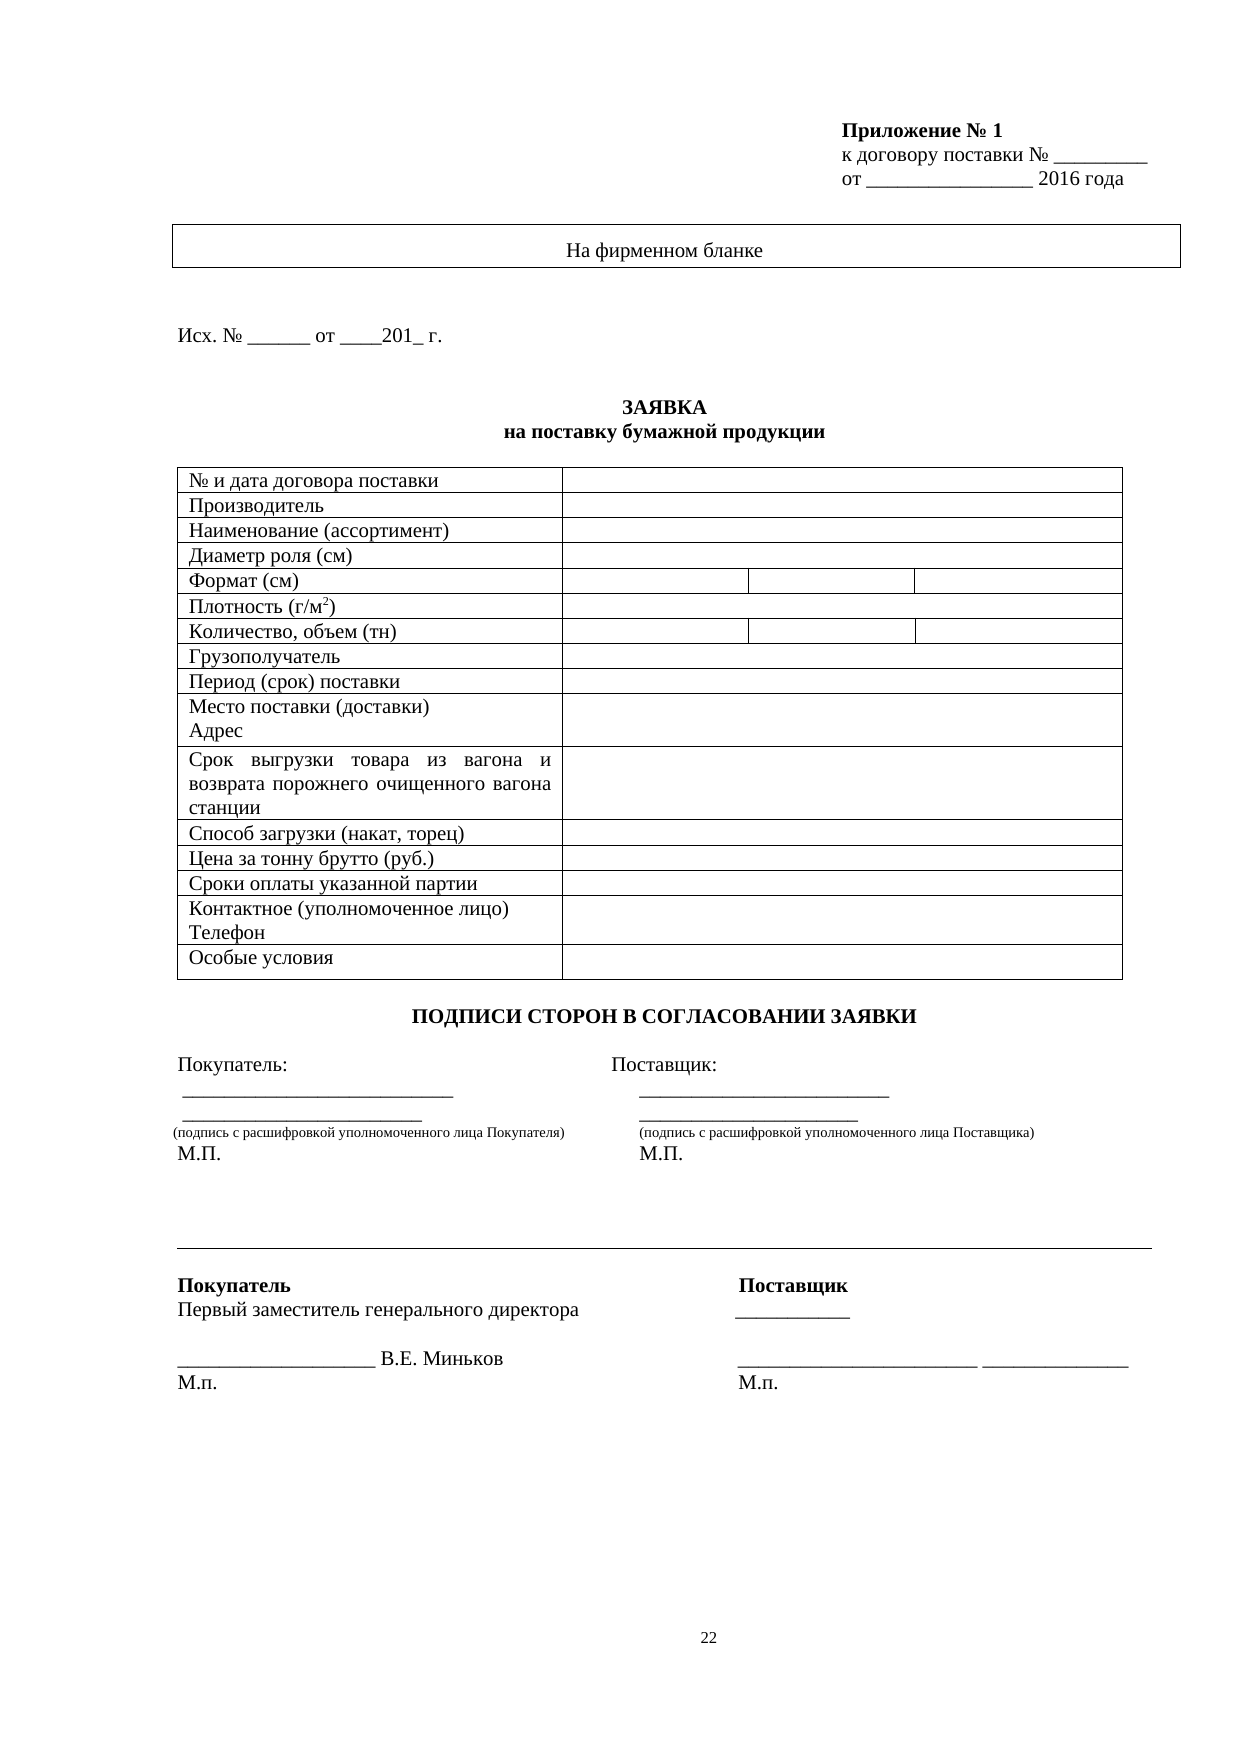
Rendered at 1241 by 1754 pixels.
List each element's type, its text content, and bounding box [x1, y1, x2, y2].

table_cell Грузополучатель [178, 644, 562, 668]
table_cell Период (срок) поставки [178, 669, 562, 693]
table_header __________________________ _______________________ (подпись с расшифровкой уполномоченного лица Покупателя) М.П. [103, 1076, 628, 1222]
text ___________________ В.Е. Миньков _______________________ ______________ [177, 1346, 1152, 1369]
table_cell [563, 669, 1122, 693]
table_header № и дата договора поставки [178, 468, 562, 492]
table_cell Контактное (уполномоченное лицо) Телефон [178, 896, 562, 944]
text к договору поставки № _________ [177, 142, 1152, 166]
text М.п. М.п. [177, 1369, 1152, 1394]
text Покупатель Поставщик [177, 1273, 1152, 1297]
text ЗАЯВКА [177, 395, 1152, 419]
table_cell [563, 820, 1122, 844]
text от ________________ 2016 года [177, 166, 1152, 190]
text На фирменном бланке [177, 238, 1152, 262]
table_cell Сроки оплаты указанной партии [178, 871, 562, 895]
table_cell [915, 569, 1122, 592]
table_cell Количество, объем (тн) [178, 619, 562, 643]
text Исх. № ______ от ____201_ г. [177, 323, 1152, 347]
table_cell Наименование (ассортимент) [178, 518, 562, 542]
table_cell [749, 619, 915, 643]
table_cell [563, 846, 1122, 869]
table_cell [563, 569, 748, 592]
table_cell [563, 594, 1122, 618]
table_cell [563, 871, 1122, 895]
table_cell Способ загрузки (накат, торец) [178, 820, 562, 844]
table_cell Срок выгрузки товара из вагона и возврата порожнего очищенного вагона станции [178, 747, 562, 819]
table_cell [563, 518, 1122, 542]
table_cell Цена за тонну брутто (руб.) [178, 846, 562, 869]
table_cell Особые условия [178, 945, 562, 978]
table_cell [563, 644, 1122, 668]
table_cell Производитель [178, 493, 562, 517]
text Приложение № 1 [177, 118, 1152, 142]
table_cell [916, 619, 1122, 643]
table_cell Диаметр роля (см) [178, 543, 562, 567]
table_cell [563, 493, 1122, 517]
text Покупатель: Поставщик: [177, 1052, 1152, 1076]
table_cell [563, 543, 1122, 567]
table_cell Место поставки (доставки) Адрес [178, 694, 562, 746]
text Первый заместитель генерального директора ___________ [177, 1297, 1152, 1321]
table_cell Формат (см) [178, 569, 562, 592]
table_header [563, 468, 1122, 492]
table_cell [563, 896, 1122, 944]
table_cell [563, 747, 1122, 819]
table_cell Плотность (г/м2) [178, 594, 562, 618]
table_cell [563, 694, 1122, 746]
table_cell [563, 945, 1122, 978]
table_cell [563, 619, 748, 643]
text ПОДПИСИ СТОРОН В СОГЛАСОВАНИИ ЗАЯВКИ [177, 1003, 1152, 1028]
table_header ________________________ _____________________ (подпись с расшифровкой уполномоченного лица Поставщика) М.П. [628, 1076, 1155, 1222]
text на поставку бумажной продукции [177, 419, 1152, 443]
table_cell [749, 569, 914, 592]
